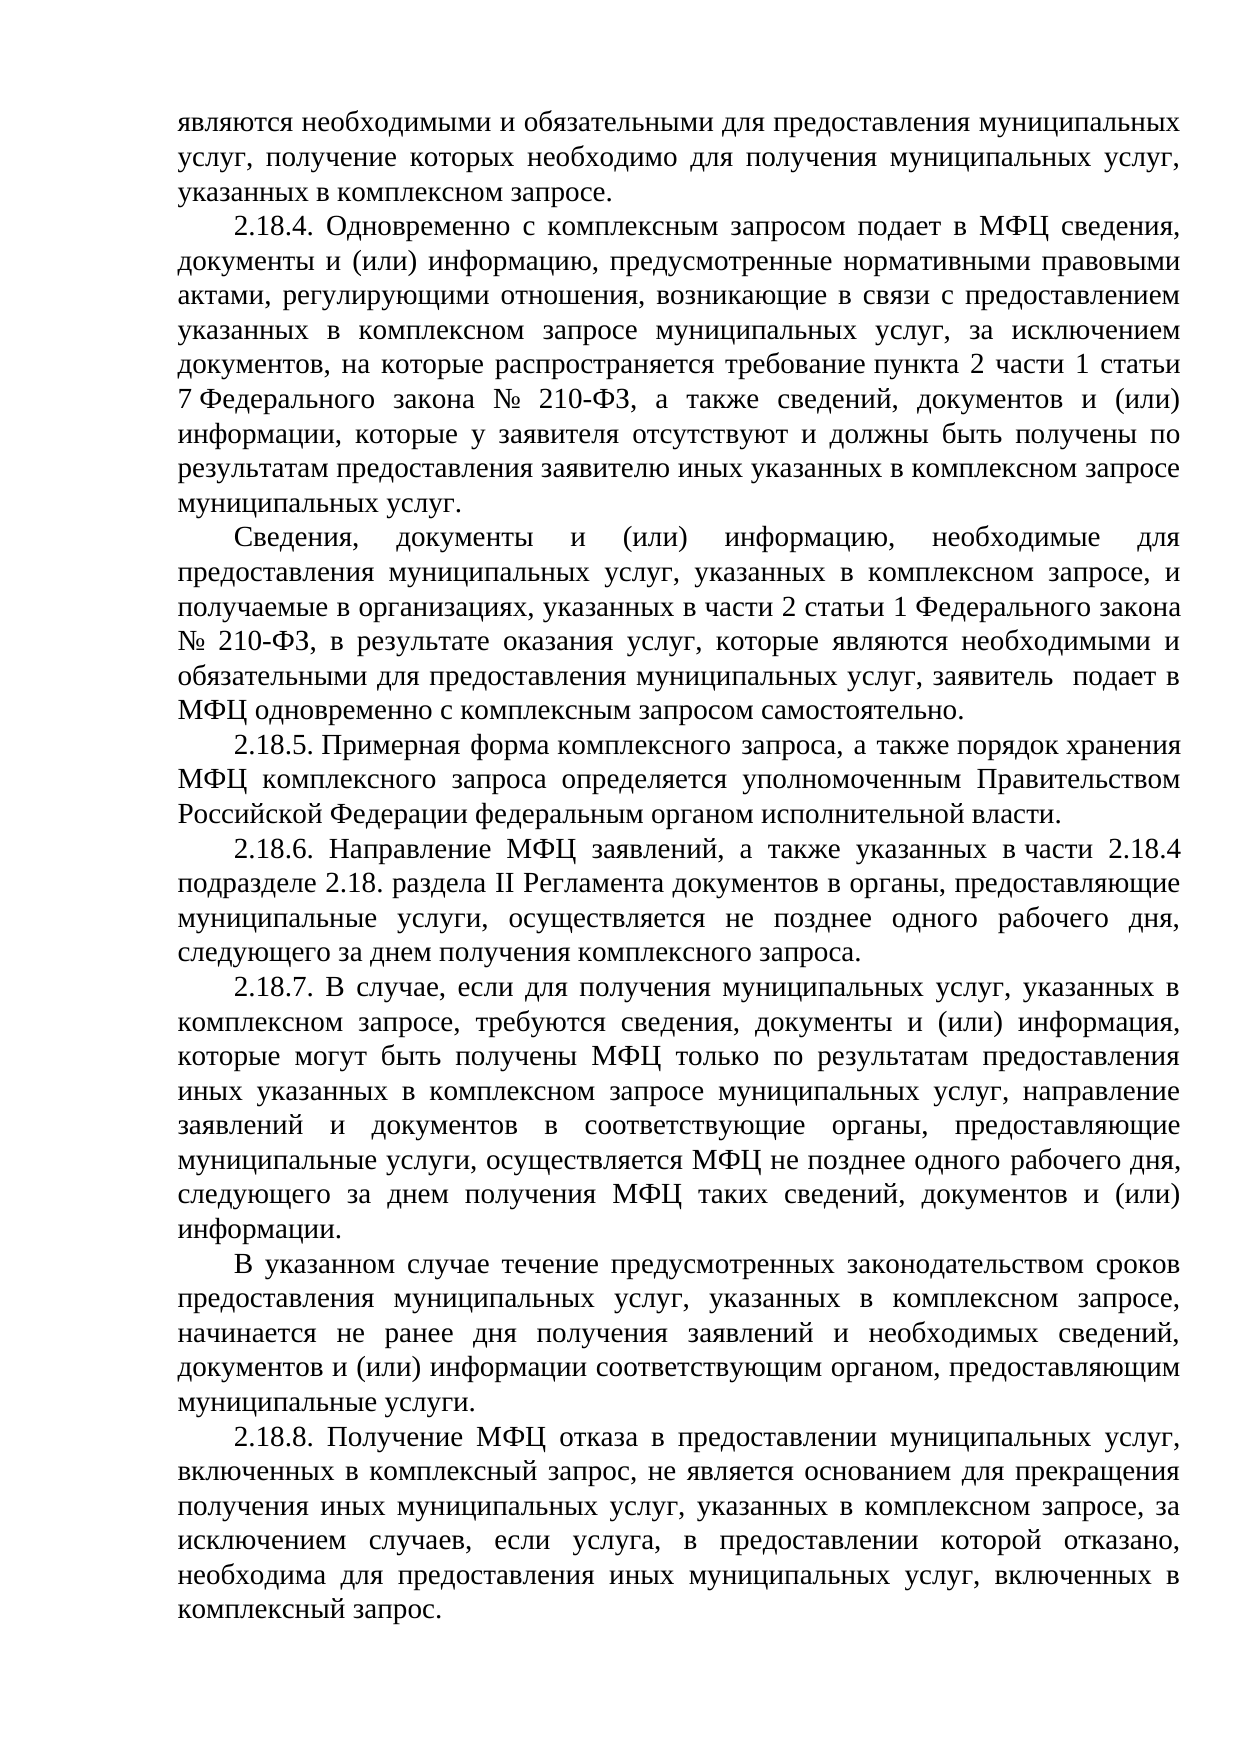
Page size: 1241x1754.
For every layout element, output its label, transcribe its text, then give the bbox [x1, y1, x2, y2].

text Сведения, документы и (или) информацию, необходимые для предоставления муниципальных услуг, указанных в комплексном запросе, и получаемые в организациях, указанных в части 2 статьи 1 Федерального закона № 210-ФЗ, в результате оказания услуг, которые являются необходимыми и обязательными для предоставления муниципальных услуг, заявитель подает в МФЦ одновременно с комплексным запросом самостоятельно. [177, 518, 1181, 726]
text 2.18.4. Одновременно с комплексным запросом подает в МФЦ сведения, документы и (или) информацию, предусмотренные нормативными правовыми актами, регулирующими отношения, возникающие в связи с предоставлением указанных в комплексном запросе муниципальных услуг, за исключением документов, на которые распространяется требование пункта 2 части 1 статьи 7 Федерального закона № 210-ФЗ, а также сведений, документов и (или) информации, которые у заявителя отсутствуют и должны быть получены по результатам предоставления заявителю иных указанных в комплексном запросе муниципальных услуг. [177, 207, 1181, 518]
text 2.18.8. Получение МФЦ отказа в предоставлении муниципальных услуг, включенных в комплексный запрос, не является основанием для прекращения получения иных муниципальных услуг, указанных в комплексном запросе, за исключением случаев, если услуга, в предоставлении которой отказано, необходима для предоставления иных муниципальных услуг, включенных в комплексный запрос. [177, 1418, 1181, 1625]
text 2.18.5. Примерная форма комплексного запроса, а также порядок хранения МФЦ комплексного запроса определяется уполномоченным Правительством Российской Федерации федеральным органом исполнительной власти. [177, 726, 1181, 830]
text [177, 103, 1181, 207]
text В указанном случае течение предусмотренных законодательством сроков предоставления муниципальных услуг, указанных в комплексном запросе, начинается не ранее дня получения заявлений и необходимых сведений, документов и (или) информации соответствующим органом, предоставляющим муниципальные услуги. [177, 1245, 1181, 1418]
text 2.18.6. Направление МФЦ заявлений, а также указанных в части 2.18.4 подразделе 2.18. раздела II Регламента документов в органы, предоставляющие муниципальные услуги, осуществляется не позднее одного рабочего дня, следующего за днем получения комплексного запроса. [177, 830, 1181, 968]
text 2.18.7. В случае, если для получения муниципальных услуг, указанных в комплексном запросе, требуются сведения, документы и (или) информация, которые могут быть получены МФЦ только по результатам предоставления иных указанных в комплексном запросе муниципальных услуг, направление заявлений и документов в соответствующие органы, предоставляющие муниципальные услуги, осуществляется МФЦ не позднее одного рабочего дня, следующего за днем получения МФЦ таких сведений, документов и (или) информации. [177, 968, 1181, 1245]
